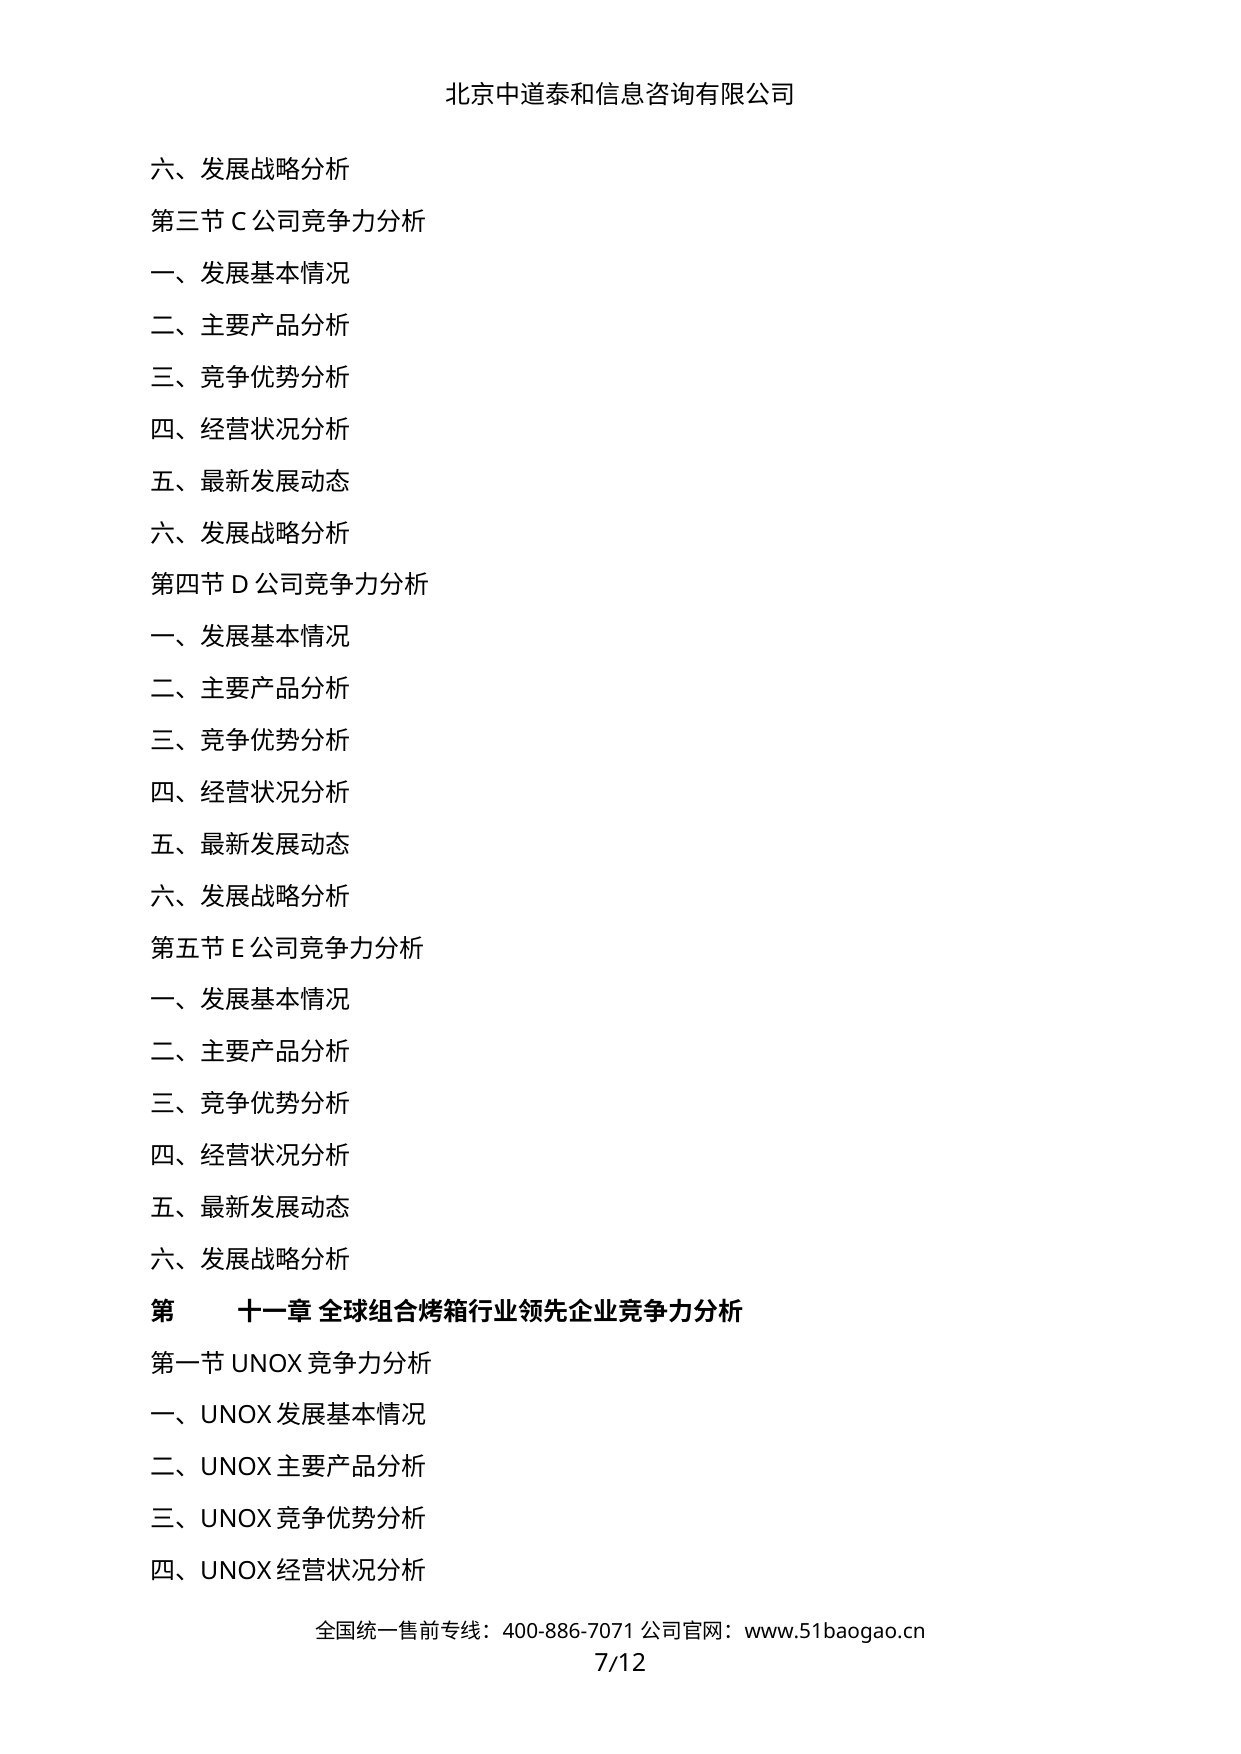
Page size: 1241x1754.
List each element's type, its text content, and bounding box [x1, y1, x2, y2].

text 六、发展战略分析 [150, 150, 1090, 186]
text 四、经营状况分析 [150, 772, 1090, 809]
text 第五节 E公司竞争力分析 [150, 928, 1090, 964]
text 一、发展基本情况 [150, 980, 1090, 1016]
text 二、UNOX主要产品分析 [150, 1447, 1090, 1483]
text 第 十一章 全球组合烤箱行业领先企业竞争力分析 [150, 1291, 1090, 1327]
text 三、竞争优势分析 [150, 357, 1090, 394]
text 六、发展战略分析 [150, 876, 1090, 912]
text 三、竞争优势分析 [150, 1084, 1090, 1120]
text 二、主要产品分析 [150, 306, 1090, 342]
text 三、竞争优势分析 [150, 721, 1090, 757]
text 二、主要产品分析 [150, 669, 1090, 705]
text 六、发展战略分析 [150, 1239, 1090, 1276]
text 四、经营状况分析 [150, 409, 1090, 446]
text 第三节 C公司竞争力分析 [150, 202, 1090, 238]
text 三、UNOX竞争优势分析 [150, 1499, 1090, 1535]
text 第四节 D公司竞争力分析 [150, 565, 1090, 601]
text 二、主要产品分析 [150, 1032, 1090, 1068]
text 四、经营状况分析 [150, 1136, 1090, 1172]
text 六、发展战略分析 [150, 513, 1090, 549]
text 一、发展基本情况 [150, 254, 1090, 290]
text 四、UNOX经营状况分析 [150, 1551, 1090, 1587]
text 五、最新发展动态 [150, 1187, 1090, 1224]
text 一、发展基本情况 [150, 617, 1090, 653]
text 五、最新发展动态 [150, 824, 1090, 861]
text 五、最新发展动态 [150, 461, 1090, 497]
text 一、UNOX发展基本情况 [150, 1395, 1090, 1431]
text 第一节 UNOX竞争力分析 [150, 1343, 1090, 1379]
